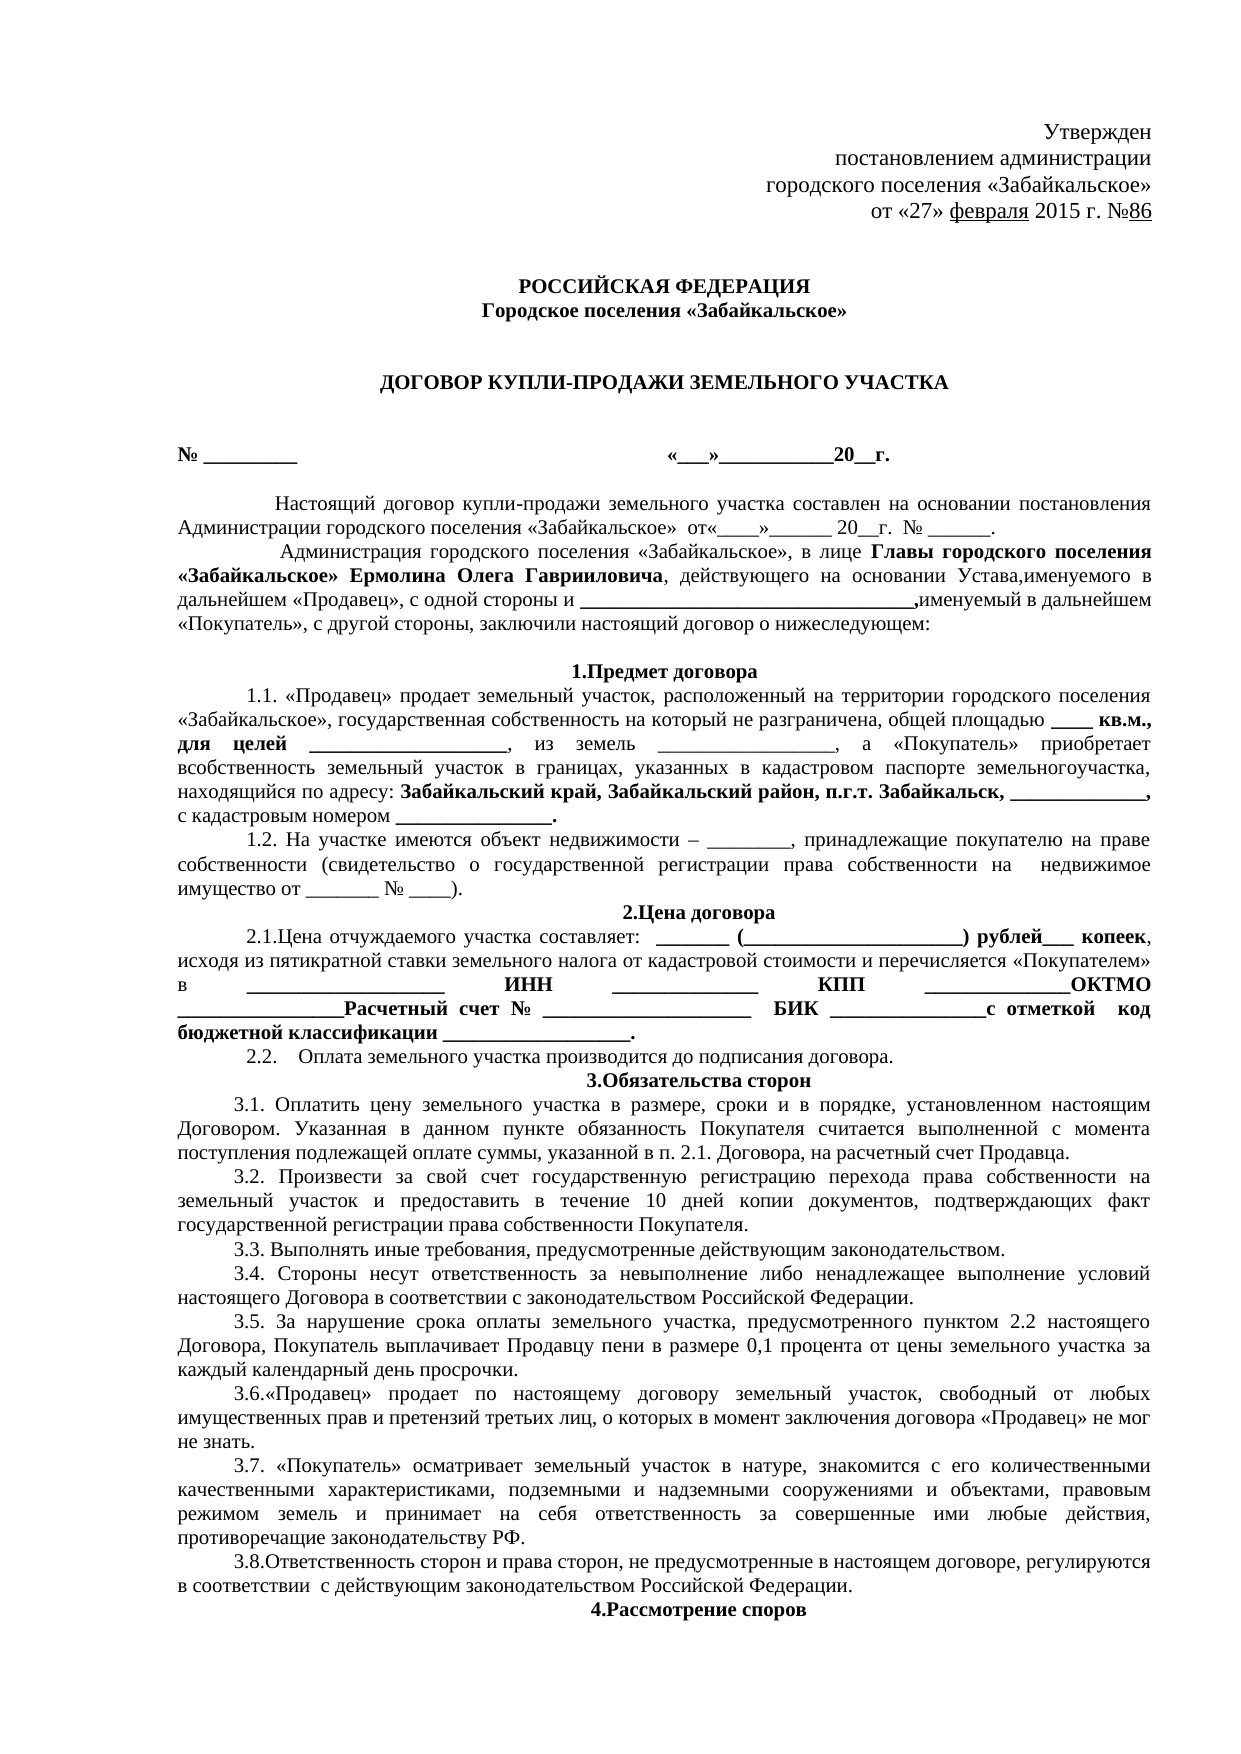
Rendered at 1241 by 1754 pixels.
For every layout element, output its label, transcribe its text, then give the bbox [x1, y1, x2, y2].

text постановлением администрации [177, 144, 1152, 171]
text ДОГОВОР КУПЛИ-ПРОДАЖИ ЗЕМЕЛЬНОГО УЧАСТКА [177, 370, 1152, 394]
text городского поселения «Забайкальское» [177, 171, 1152, 197]
text 3.4. Стороны несут ответственность за невыполнение либо ненадлежащее выполнение условий настоящего Договора в соответствии с законодательством Российской Федерации. [177, 1261, 1152, 1309]
text Городское поселения «Забайкальское» [177, 298, 1152, 322]
text 3.7. «Покупатель» осматривает земельный участок в натуре, знакомится с его количественными качественными характеристиками, подземными и надземными сооружениями и объектами, правовым режимом земель и принимает на себя ответственность за совершенные ими любые действия, противоречащие законодательству РФ. [177, 1453, 1152, 1549]
text 3.8.Ответственность сторон и права сторон, не предусмотренные в настоящем договоре, регулируются в соответствии с действующим законодательством Российской Федерации. [177, 1549, 1152, 1597]
text от «27» февраля 2015 г. №86 [177, 197, 1152, 223]
text 2.2. Оплата земельного участка производится до подписания договора. [246, 1044, 1152, 1068]
text Утвержден [652, 118, 1152, 144]
text 2.1.Цена отчуждаемого участка составляет: _______ (_____________________) рублей___ копеек, исходя из пятикратной ставки земельного налога от кадастровой стоимости и перечисляется «Покупателем» в ___________________ ИНН ______________ КПП ______________ОКТМО ________________Расчетный счет № ____________________ БИК _______________с отметкой код бюджетной классификации __________________. [177, 924, 1152, 1044]
text 2.Цена договора [246, 899, 1152, 924]
text Настоящий договор купли-продажи земельного участка составлен на основании постановления Администрации городского поселения «Забайкальское» от«____»______ 20__г. № ______. [177, 491, 1152, 539]
text 4.Рассмотрение споров [246, 1597, 1152, 1621]
text 3.1. Оплатить цену земельного участка в размере, сроки и в порядке, установленном настоящим Договором. Указанная в данном пункте обязанность Покупателя считается выполненной с момента поступления подлежащей оплате суммы, указанной в п. 2.1. Договора, на расчетный счет Продавца. [177, 1092, 1152, 1164]
text 1.Предмет договора [177, 659, 1152, 683]
text 3.5. За нарушение срока оплаты земельного участка, предусмотренного пунктом 2.2 настоящего Договора, Покупатель выплачивает Продавцу пени в размере 0,1 процента от цены земельного участка за каждый календарный день просрочки. [177, 1309, 1152, 1381]
text 3.3. Выполнять иные требования, предусмотренные действующим законодательством. [177, 1236, 1152, 1261]
text РОССИЙСКАЯ ФЕДЕРАЦИЯ [177, 274, 1152, 298]
text 3.Обязательства сторон [246, 1068, 1152, 1092]
text 3.6.«Продавец» продает по настоящему договору земельный участок, свободный от любых имущественных прав и претензий третьих лиц, о которых в момент заключения договора «Продавец» не мог не знать. [177, 1381, 1152, 1453]
text № _________ «___»___________20__г. [177, 442, 1152, 466]
text Администрация городского поселения «Забайкальское», в лице Главы городского поселения «Забайкальское» Ермолина Олега Гаврииловича, действующего на основании Устава,именуемого в дальнейшем «Продавец», с одной стороны и ________________________________,именуемый в дальнейшем «Покупатель», с другой стороны, заключили настоящий договор о нижеследующем: [177, 539, 1152, 635]
text 1.1. «Продавец» продает земельный участок, расположенный на территории городского поселения «Забайкальское», государственная собственность на который не разграничена, общей площадью ____ кв.м., для целей ___________________, из земель _________________, а «Покупатель» приобретает всобственность земельный участок в границах, указанных в кадастровом паспорте земельногоучастка, находящийся по адресу: Забайкальский край, Забайкальский район, п.г.т. Забайкальск, _____________, с кадастровым номером _______________. [177, 683, 1152, 827]
text 1.2. На участке имеются объект недвижимости – ________, принадлежащие покупателю на праве собственности (свидетельство о государственной регистрации права собственности на недвижимое имущество от _______ № ____). [177, 827, 1152, 899]
text 3.2. Произвести за свой счет государственную регистрацию перехода права собственности на земельный участок и предоставить в течение 10 дней копии документов, подтверждающих факт государственной регистрации права собственности Покупателя. [177, 1164, 1152, 1236]
